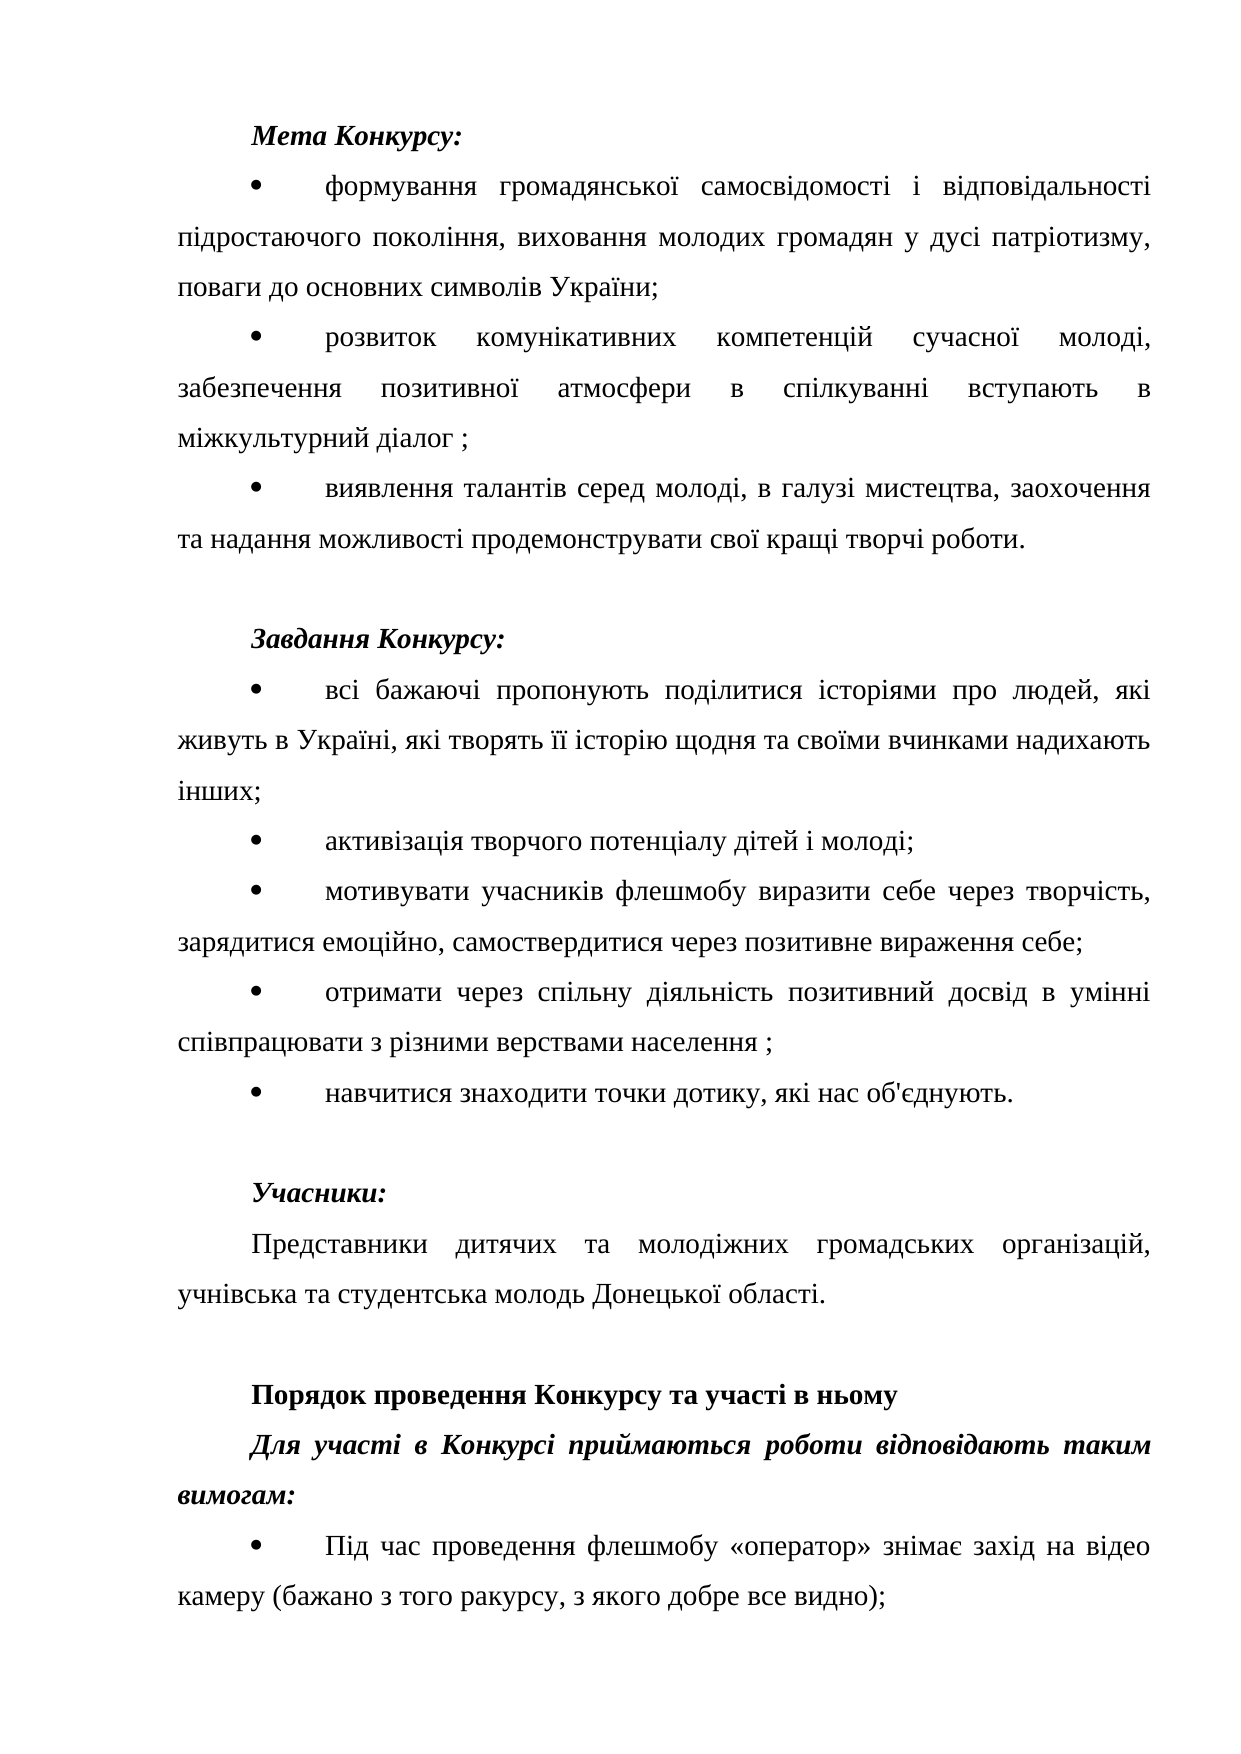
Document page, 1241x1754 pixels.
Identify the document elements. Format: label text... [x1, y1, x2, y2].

text Мета Конкурсу: [177, 118, 1152, 152]
list формування громадянської самосвідомості і відповідальності підростаючого покоління, виховання молодих громадян у дусі патріотизму, поваги до основних символів України; [177, 168, 1152, 303]
list Під час проведення флешмобу «оператор» знімає захід на відео камеру (бажано з того ракурсу, з якого добре все видно); [177, 1528, 1152, 1612]
list всі бажаючі пропонують поділитися історіями про людей, які живуть в Україні, які творять її історію щодня та своїми вчинками надихають інших; [177, 672, 1152, 806]
text Представники дитячих та молодіжних громадських організацій, учнівська та студентська молодь Донецької області. [177, 1226, 1152, 1310]
list навчитися знаходити точки дотику, які нас об'єднують. [177, 1075, 1152, 1108]
list виявлення талантів серед молоді, в галузі мистецтва, заохочення та надання можливості продемонструвати свої кращі творчі роботи. [177, 471, 1152, 554]
text Завдання Конкурсу: [177, 622, 1152, 655]
text Порядок проведення Конкурсу та участі в ньому [177, 1377, 1152, 1410]
list отримати через спільну діяльність позитивний досвід в умінні співпрацювати з різними верствами населення ; [177, 974, 1152, 1058]
list активізація творчого потенціалу дітей і молоді; [177, 823, 1152, 857]
text Учасники: [177, 1176, 1152, 1209]
text Для участі в Конкурсі приймаються роботи відповідають таким вимогам: [177, 1427, 1152, 1511]
list мотивувати учасників флешмобу виразити себе через творчість, зарядитися емоційно, самоствердитися через позитивне вираження себе; [177, 873, 1152, 957]
list розвиток комунікативних компетенцій сучасної молоді, забезпечення позитивної атмосфери в спілкуванні вступають в міжкультурний діалог ; [177, 319, 1152, 454]
